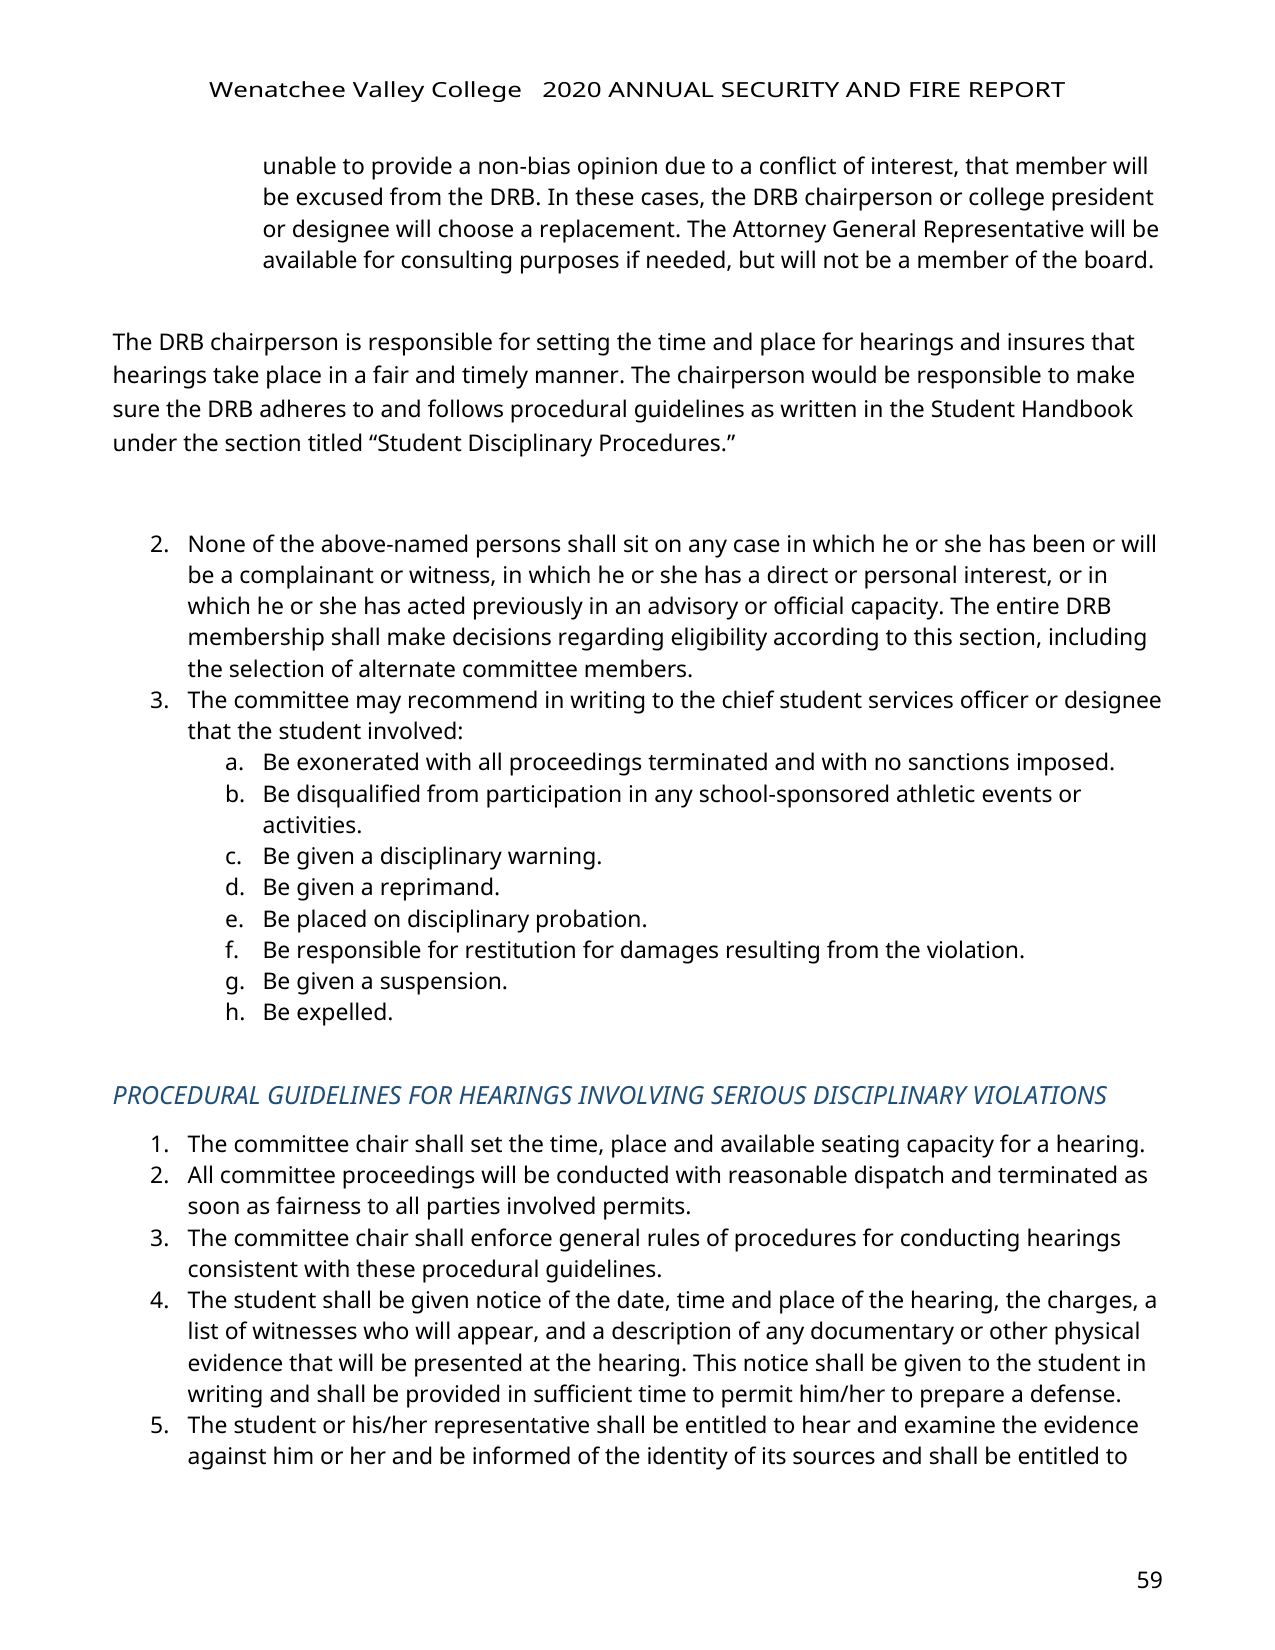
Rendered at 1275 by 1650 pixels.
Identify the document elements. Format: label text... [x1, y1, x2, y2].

list Be given a disciplinary warning. [225, 840, 1162, 871]
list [150, 1409, 1162, 1472]
list The student shall be given notice of the date, time and place of the hearing, the charges, a list of witnesses who will appear, and a description of any documentary or other physical evidence that will be presented at the hearing. This notice shall be given to the student in writing and shall be provided in sufficient time to permit him/her to prepare a defense. [150, 1284, 1162, 1409]
list Be given a reprimand. [225, 871, 1162, 902]
subtitle PROCEDURAL GUIDELINES FOR HEARINGS INVOLVING SERIOUS DISCIPLINARY VIOLATIONS [112, 1078, 1162, 1112]
list The committee chair shall enforce general rules of procedures for conducting hearings consistent with these procedural guidelines. [150, 1222, 1162, 1284]
list Be exonerated with all proceedings terminated and with no sanctions imposed. [225, 746, 1162, 777]
list All committee proceedings will be conducted with reasonable dispatch and terminated as soon as fairness to all parties involved permits. [150, 1159, 1162, 1222]
list Be placed on disciplinary probation. [225, 902, 1162, 934]
list The committee chair shall set the time, place and available seating capacity for a hearing. [150, 1128, 1162, 1159]
list Be disqualified from participation in any school-sponsored athletic events or activities. [225, 777, 1162, 840]
list None of the above-named persons shall sit on any case in which he or she has been or will be a complainant or witness, in which he or she has a direct or personal interest, or in which he or she has acted previously in an advisory or official capacity. The entire DRB membership shall make decisions regarding eligibility according to this section, including the selection of alternate committee members. [150, 527, 1162, 684]
list Be expelled. [225, 996, 1162, 1027]
list Be given a suspension. [225, 965, 1162, 996]
list Be responsible for restitution for damages resulting from the violation. [225, 934, 1162, 965]
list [225, 150, 1162, 275]
list The committee may recommend in writing to the chief student services officer or designee that the student involved: [150, 684, 1162, 746]
text The DRB chairperson is responsible for setting the time and place for hearings and insures that hearings take place in a fair and timely manner. The chairperson would be responsible to make sure the DRB adheres to and follows procedural guidelines as written in the Student Handbook under the section titled “Student Disciplinary Procedures.” [112, 325, 1162, 458]
